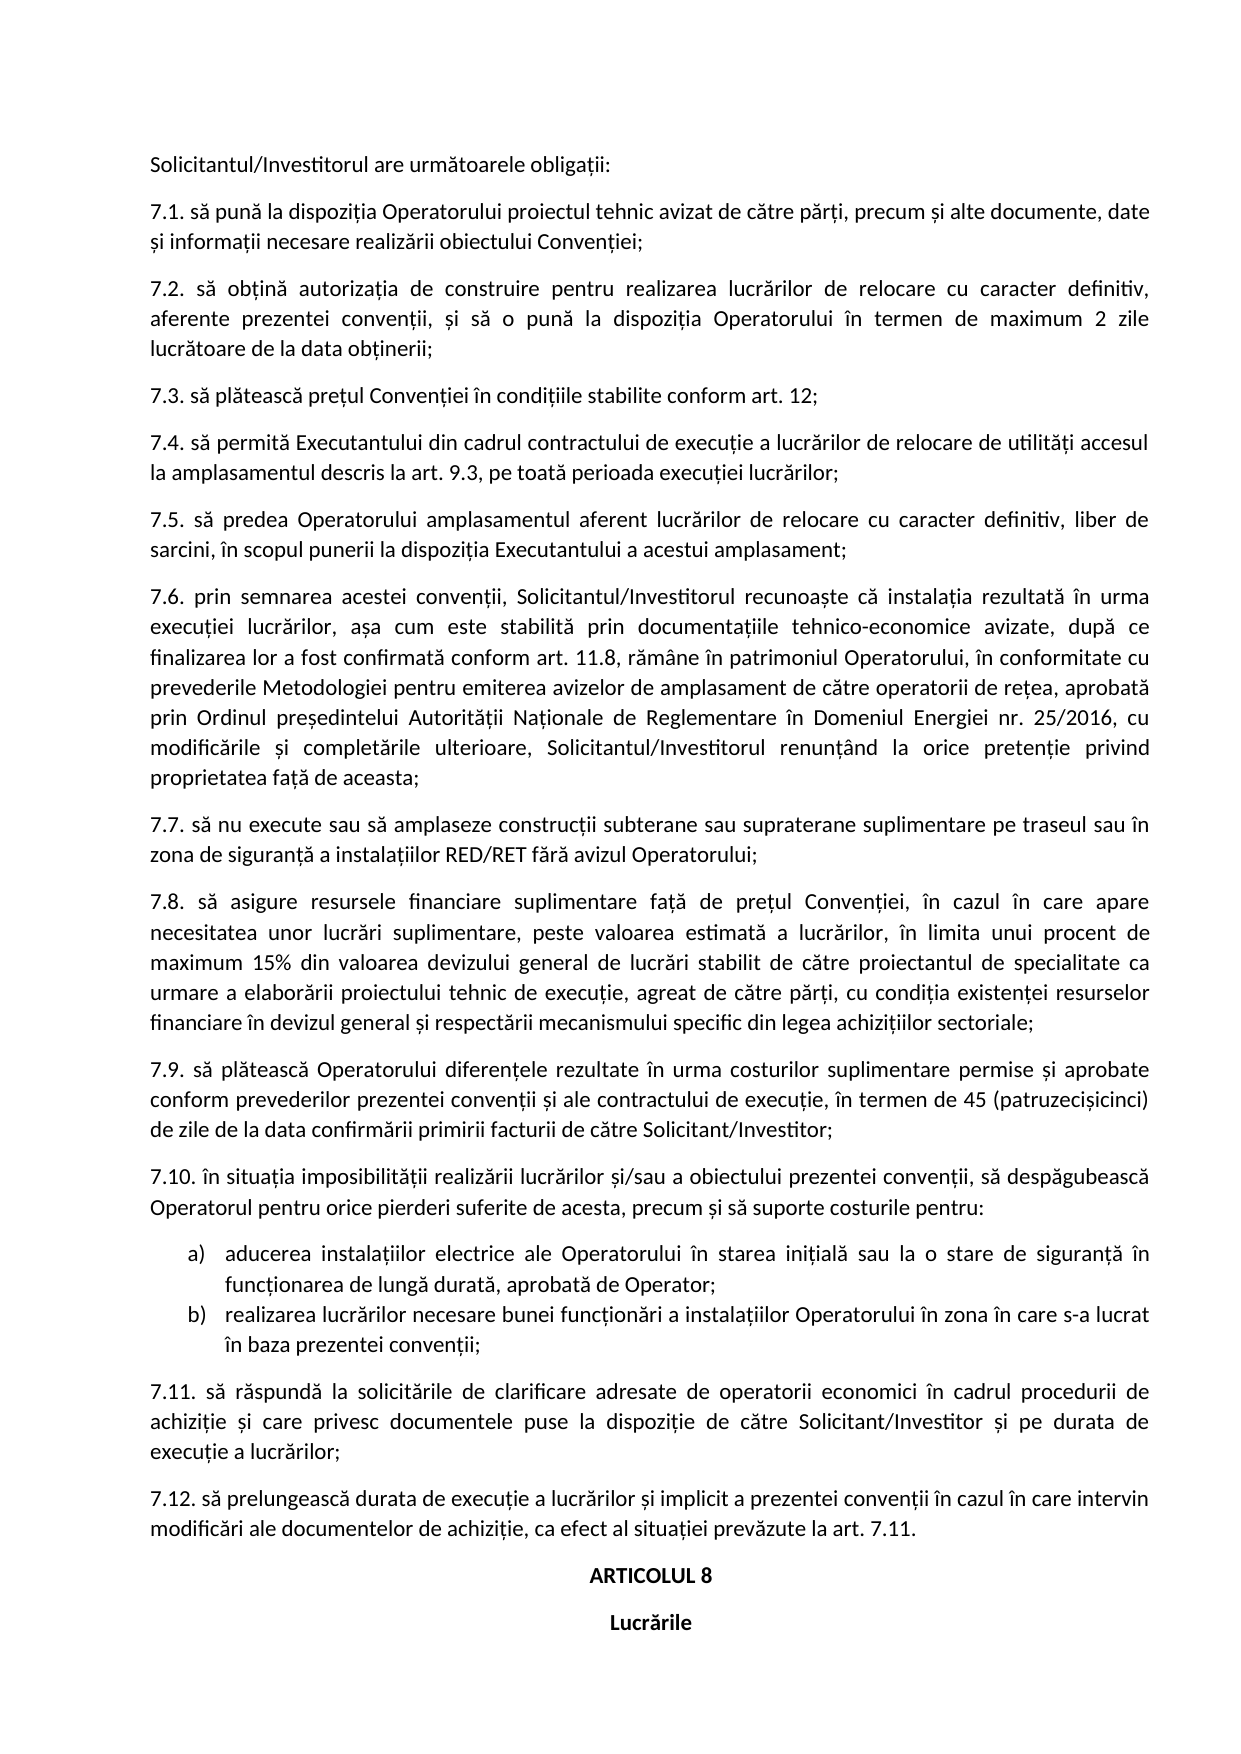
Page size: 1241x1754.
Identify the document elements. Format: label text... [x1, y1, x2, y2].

list aducerea instalațiilor electrice ale Operatorului în starea inițială sau la o stare de siguranță în funcționarea de lungă durată, aprobată de Operator; [187, 1239, 1152, 1298]
text 7.4. să permită Executantului din cadrul contractului de execuție a lucrărilor de relocare de utilități accesul la amplasamentul descris la art. 9.3, pe toată perioada execuției lucrărilor; [150, 428, 1152, 486]
text 7.8. să asigure resursele financiare suplimentare față de prețul Convenției, în cazul în care apare necesitatea unor lucrări suplimentare, peste valoarea estimată a lucrărilor, în limita unui procent de maximum 15% din valoarea devizului general de lucrări stabilit de către proiectantul de specialitate ca urmare a elaborării proiectului tehnic de execuție, agreat de către părți, cu condiția existenței resurselor financiare în devizul general și respectării mecanismului specific din legea achizițiilor sectoriale; [150, 887, 1152, 1036]
text 7.6. prin semnarea acestei convenții, Solicitantul/Investitorul recunoaște că instalația rezultată în urma execuției lucrărilor, așa cum este stabilită prin documentațiile tehnico-economice avizate, după ce finalizarea lor a fost confirmată conform art. 11.8, rămâne în patrimoniul Operatorului, în conformitate cu prevederile Metodologiei pentru emiterea avizelor de amplasament de către operatorii de rețea, aprobată prin Ordinul președintelui Autorității Naționale de Reglementare în Domeniul Energiei nr. 25/2016, cu modificările și completările ulterioare, Solicitantul/Investitorul renunțând la orice pretenție privind proprietatea față de aceasta; [150, 582, 1152, 792]
text 7.9. să plătească Operatorului diferențele rezultate în urma costurilor suplimentare permise și aprobate conform prevederilor prezentei convenții și ale contractului de execuție, în termen de 45 (patruzecișicinci) de zile de la data confirmării primirii facturii de către Solicitant/Investitor; [150, 1055, 1152, 1144]
text 7.7. să nu execute sau să amplaseze construcții subterane sau supraterane suplimentare pe traseul sau în zona de siguranță a instalațiilor RED/RET fără avizul Operatorului; [150, 810, 1152, 869]
text ARTICOLUL 8 [150, 1561, 1152, 1589]
text Lucrările [150, 1608, 1152, 1636]
text 7.2. să obțină autorizația de construire pentru realizarea lucrărilor de relocare cu caracter definitiv, aferente prezentei convenții, și să o pună la dispoziția Operatorului în termen de maximum 2 zile lucrătoare de la data obținerii; [150, 274, 1152, 362]
text 7.5. să predea Operatorului amplasamentul aferent lucrărilor de relocare cu caracter definitiv, liber de sarcini, în scopul punerii la dispoziția Executantului a acestui amplasament; [150, 505, 1152, 563]
text 7.12. să prelungească durata de execuție a lucrărilor și implicit a prezentei convenții în cazul în care intervin modificări ale documentelor de achiziție, ca efect al situației prevăzute la art. 7.11. [150, 1484, 1152, 1543]
text Solicitantul/Investitorul are următoarele obligații: [150, 150, 1152, 178]
text 7.11. să răspundă la solicitările de clarificare adresate de operatorii economici în cadrul procedurii de achiziție și care privesc documentele puse la dispoziție de către Solicitant/Investitor și pe durata de execuție a lucrărilor; [150, 1377, 1152, 1466]
list realizarea lucrărilor necesare bunei funcționări a instalațiilor Operatorului în zona în care s-a lucrat în baza prezentei convenții; [187, 1300, 1152, 1358]
text 7.10. în situația imposibilității realizării lucrărilor și/sau a obiectului prezentei convenții, să despăgubească Operatorul pentru orice pierderi suferite de acesta, precum și să suporte costurile pentru: [150, 1162, 1152, 1221]
text 7.1. să pună la dispoziția Operatorului proiectul tehnic avizat de către părți, precum și alte documente, date și informații necesare realizării obiectului Convenției; [150, 197, 1152, 255]
text 7.3. să plătească prețul Convenției în condițiile stabilite conform art. 12; [150, 381, 1152, 409]
